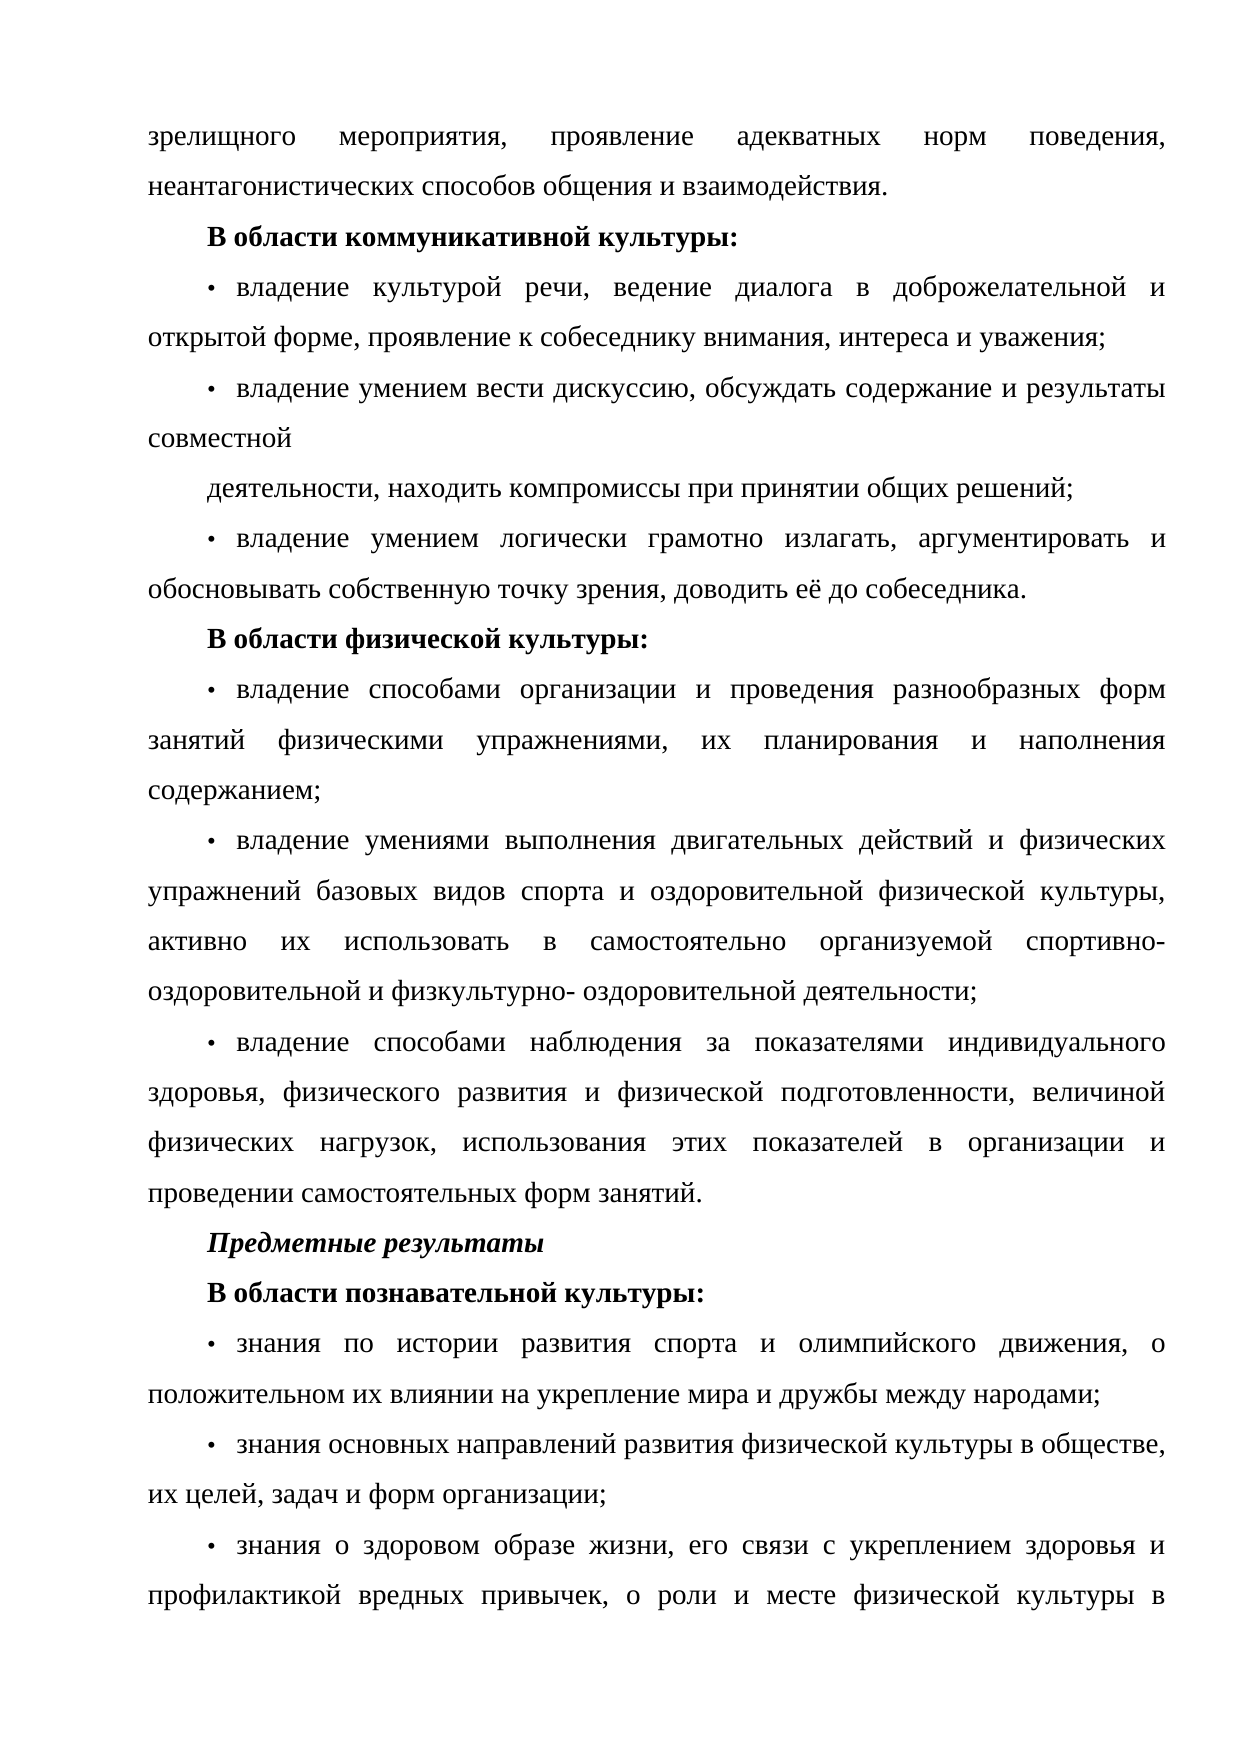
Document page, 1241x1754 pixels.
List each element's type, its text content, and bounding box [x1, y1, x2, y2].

text деятельности, находить компромиссы при принятии общих решений; [148, 470, 1167, 504]
list владение умениями выполнения двигательных действий и физических упражнений базовых видов спорта и оздоровительной физической культуры, активно их использовать в самостоятельно организуемой спортивно-оздоровительной и физкультурно- оздоровительной деятельности; [148, 822, 1167, 1007]
list владение умением вести дискуссию, обсуждать содержание и результаты совместной [148, 370, 1167, 453]
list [148, 118, 1167, 202]
list владение способами наблюдения за показателями индивидуального здоровья, физического развития и физической подготовленности, величиной физических нагрузок, использования этих показателей в организации и проведении самостоятельных форм занятий. [148, 1024, 1167, 1208]
text В области коммуникативной культуры: [148, 219, 1167, 252]
list владение культурой речи, ведение диалога в доброжелательной и открытой форме, проявление к собеседнику внимания, интереса и уважения; [148, 269, 1167, 353]
text Предметные результаты [148, 1225, 1167, 1258]
list знания основных направлений развития физической культуры в обществе, их целей, задач и форм организации; [148, 1426, 1167, 1510]
list знания по истории развития спорта и олимпийского движения, о положительном их влиянии на укрепление мира и дружбы между народами; [148, 1326, 1167, 1409]
text В области физической культуры: [148, 621, 1167, 655]
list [148, 1527, 1167, 1611]
list владение способами организации и проведения разнообразных форм занятий физическими упражнениями, их планирования и наполнения содержанием; [148, 672, 1167, 806]
list владение умением логически грамотно излагать, аргументировать и обосновывать собственную точку зрения, доводить её до собеседника. [148, 521, 1167, 604]
text В области познавательной культуры: [148, 1275, 1167, 1309]
